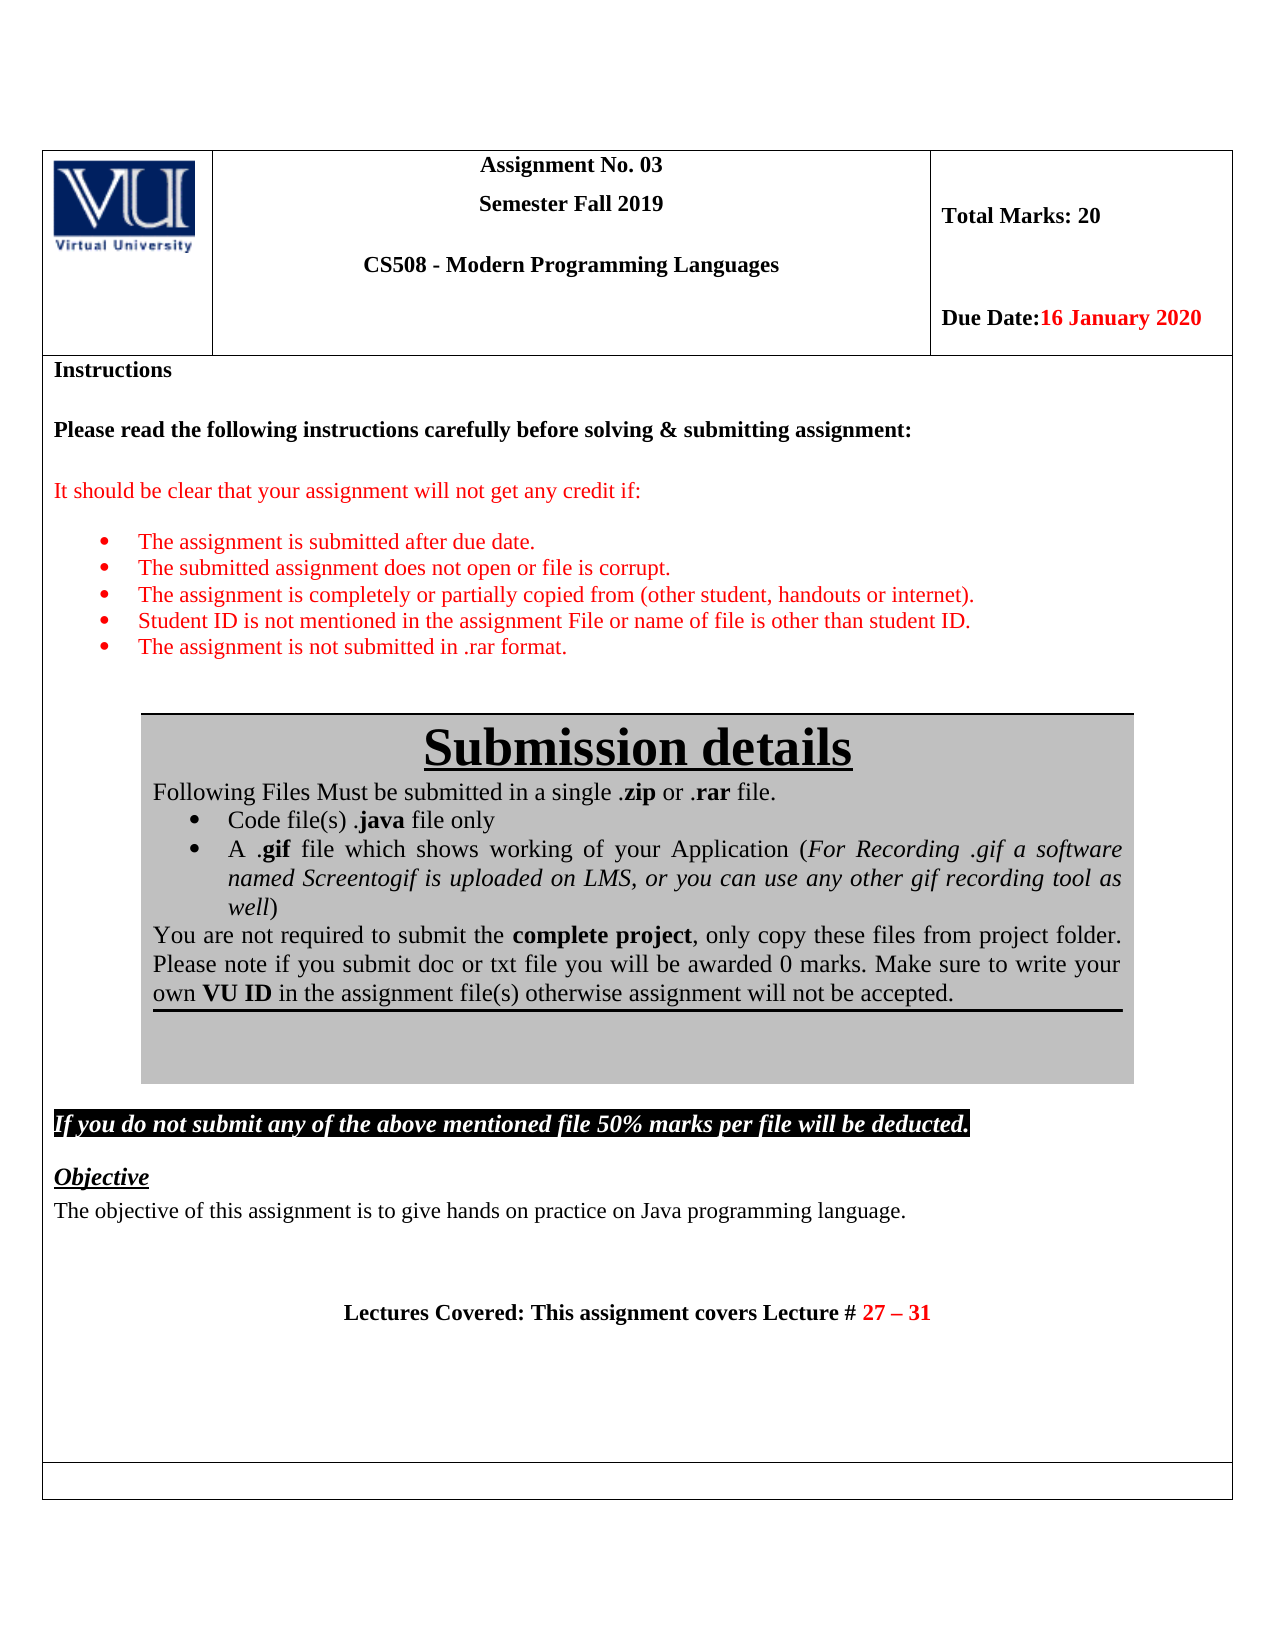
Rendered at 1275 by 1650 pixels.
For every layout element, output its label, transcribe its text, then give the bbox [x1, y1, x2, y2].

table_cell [43, 1463, 1232, 1499]
table_header Assignment No. 03 Semester Fall 2019 CS508 - Modern Programming Languages [213, 151, 930, 355]
table_header Total Marks: 20 Due Date:16 January 2020 [931, 151, 1232, 355]
picture [53, 151, 195, 253]
table_cell Instructions Please read the following instructions carefully before solving & submitting assignment: It should be clear that your assignment will not get any credit if: The assignment is submitted after due date. The submitted assignment does not open or file is corrupt. The assignment is completely or partially copied from (other student, handouts or internet). Student ID is not mentioned in the assignment File or name of file is other than student ID. The assignment is not submitted in .rar format. If you do not submit any of the above mentioned file 50% marks per file will be deducted. Objective The objective of this assignment is to give hands on practice on Java programming language. Lectures Covered: This assignment covers Lecture # 27 – 31 [43, 356, 1232, 1462]
table_header [43, 151, 212, 355]
